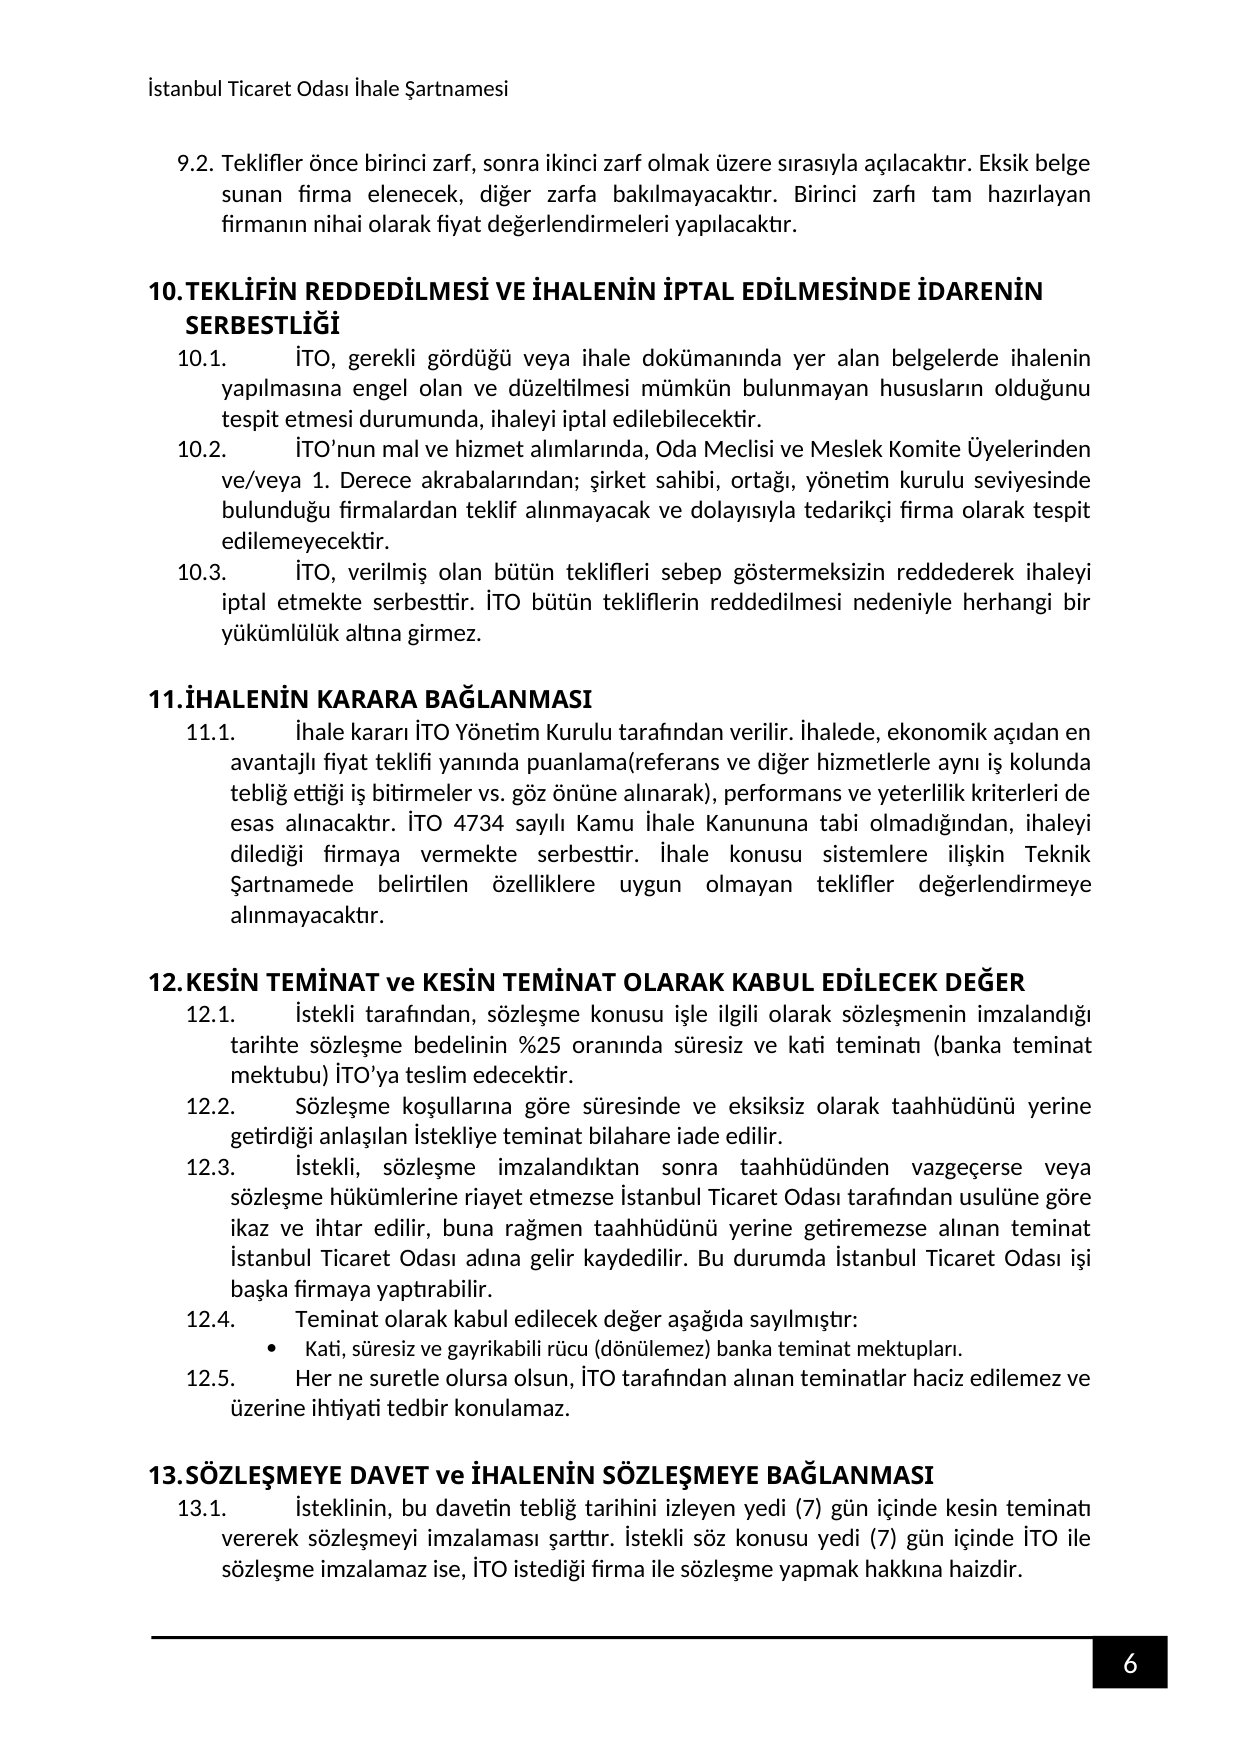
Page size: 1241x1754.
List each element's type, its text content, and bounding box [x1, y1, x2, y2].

subtitle KESİN TEMİNAT ve KESİN TEMİNAT OLARAK KABUL EDİLECEK DEĞER [148, 964, 1093, 998]
list Her ne suretle olursa olsun, İTO tarafından alınan teminatlar haciz edilemez ve üzerine ihtiyati tedbir konulamaz. [185, 1362, 1093, 1423]
subtitle SÖZLEŞMEYE DAVET ve İHALENİN SÖZLEŞMEYE BAĞLANMASI [148, 1458, 1093, 1492]
list İTO’nun mal ve hizmet alımlarında, Oda Meclisi ve Meslek Komite Üyelerinden ve/veya 1. Derece akrabalarından; şirket sahibi, ortağı, yönetim kurulu seviyesinde bulunduğu firmalardan teklif alınmayacak ve dolayısıyla tedarikçi firma olarak tespit edilemeyecektir. [176, 433, 1093, 556]
subtitle İHALENİN KARARA BAĞLANMASI [148, 682, 1093, 716]
list Teklifler önce birinci zarf, sonra ikinci zarf olmak üzere sırasıyla açılacaktır. Eksik belge sunan firma elenecek, diğer zarfa bakılmayacaktır. Birinci zarfı tam hazırlayan firmanın nihai olarak fiyat değerlendirmeleri yapılacaktır. [176, 148, 1093, 239]
list İsteklinin, bu davetin tebliğ tarihini izleyen yedi (7) gün içinde kesin teminatı vererek sözleşmeyi imzalaması şarttır. İstekli söz konusu yedi (7) gün içinde İTO ile sözleşme imzalamaz ise, İTO istediği firma ile sözleşme yapmak hakkına haizdir. [176, 1492, 1093, 1583]
list Kati, süresiz ve gayrikabili rücu (dönülemez) banka teminat mektupları. [268, 1334, 1093, 1362]
list Teminat olarak kabul edilecek değer aşağıda sayılmıştır: [185, 1303, 1093, 1334]
list İTO, gerekli gördüğü veya ihale dokümanında yer alan belgelerde ihalenin yapılmasına engel olan ve düzeltilmesi mümkün bulunmayan hususların olduğunu tespit etmesi durumunda, ihaleyi iptal edilebilecektir. [176, 342, 1093, 433]
list İTO, verilmiş olan bütün teklifleri sebep göstermeksizin reddederek ihaleyi iptal etmekte serbesttir. İTO bütün tekliflerin reddedilmesi nedeniyle herhangi bir yükümlülük altına girmez. [176, 556, 1093, 647]
list Sözleşme koşullarına göre süresinde ve eksiksiz olarak taahhüdünü yerine getirdiği anlaşılan İstekliye teminat bilahare iade edilir. [185, 1090, 1093, 1151]
subtitle TEKLİFİN REDDEDİLMESİ VE İHALENİN İPTAL EDİLMESİNDE İDARENİN SERBESTLİĞİ [148, 274, 1093, 342]
list İstekli tarafından, sözleşme konusu işle ilgili olarak sözleşmenin imzalandığı tarihte sözleşme bedelinin %25 oranında süresiz ve kati teminatı (banka teminat mektubu) İTO’ya teslim edecektir. [185, 998, 1093, 1090]
list İstekli, sözleşme imzalandıktan sonra taahhüdünden vazgeçerse veya sözleşme hükümlerine riayet etmezse İstanbul Ticaret Odası tarafından usulüne göre ikaz ve ihtar edilir, buna rağmen taahhüdünü yerine getiremezse alınan teminat İstanbul Ticaret Odası adına gelir kaydedilir. Bu durumda İstanbul Ticaret Odası işi başka firmaya yaptırabilir. [185, 1151, 1093, 1303]
list İhale kararı İTO Yönetim Kurulu tarafından verilir. İhalede, ekonomik açıdan en avantajlı fiyat teklifi yanında puanlama(referans ve diğer hizmetlerle aynı iş kolunda tebliğ ettiği iş bitirmeler vs. göz önüne alınarak), performans ve yeterlilik kriterleri de esas alınacaktır. İTO 4734 sayılı Kamu İhale Kanununa tabi olmadığından, ihaleyi dilediği firmaya vermekte serbesttir. İhale konusu sistemlere ilişkin Teknik Şartnamede belirtilen özelliklere uygun olmayan teklifler değerlendirmeye alınmayacaktır. [185, 716, 1093, 929]
